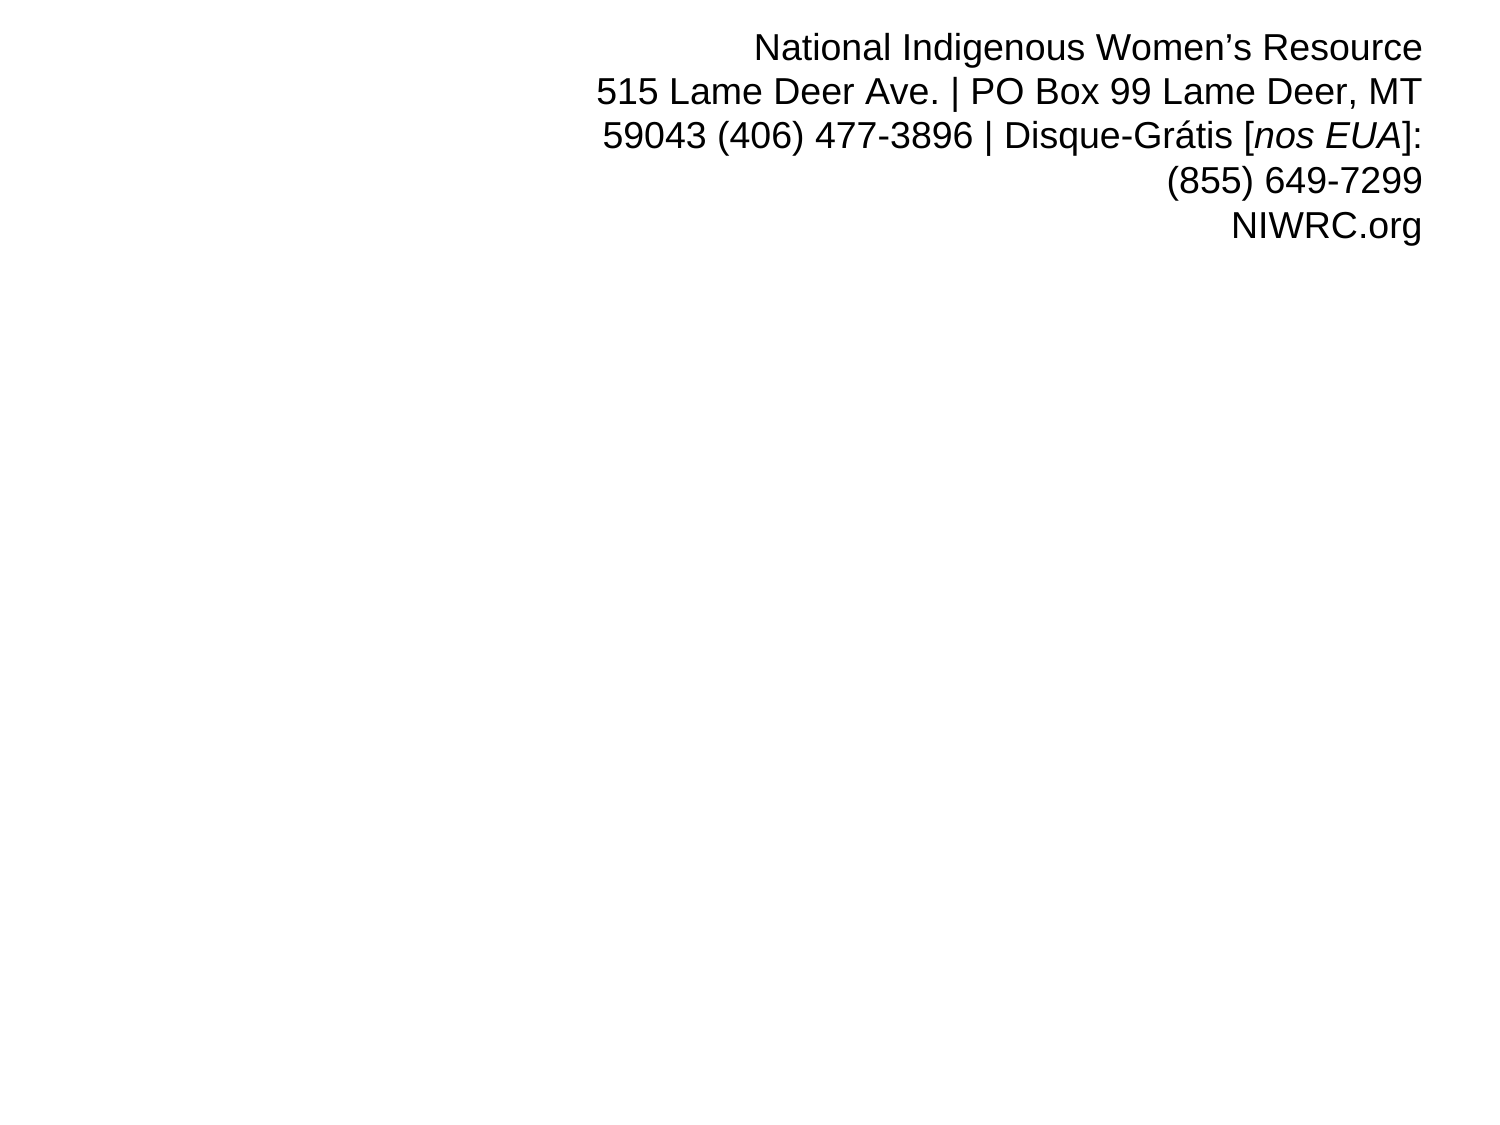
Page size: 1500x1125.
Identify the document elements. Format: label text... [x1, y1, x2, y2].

text National Indigenous Women’s Resource 515 Lame Deer Ave. | PO Box 99 Lame Deer, MT 59043 (406) 477-3896 | Disque-Grátis [nos EUA]: (855) 649-7299 [568, 25, 1423, 201]
text NIWRC.org [14, 203, 1422, 246]
